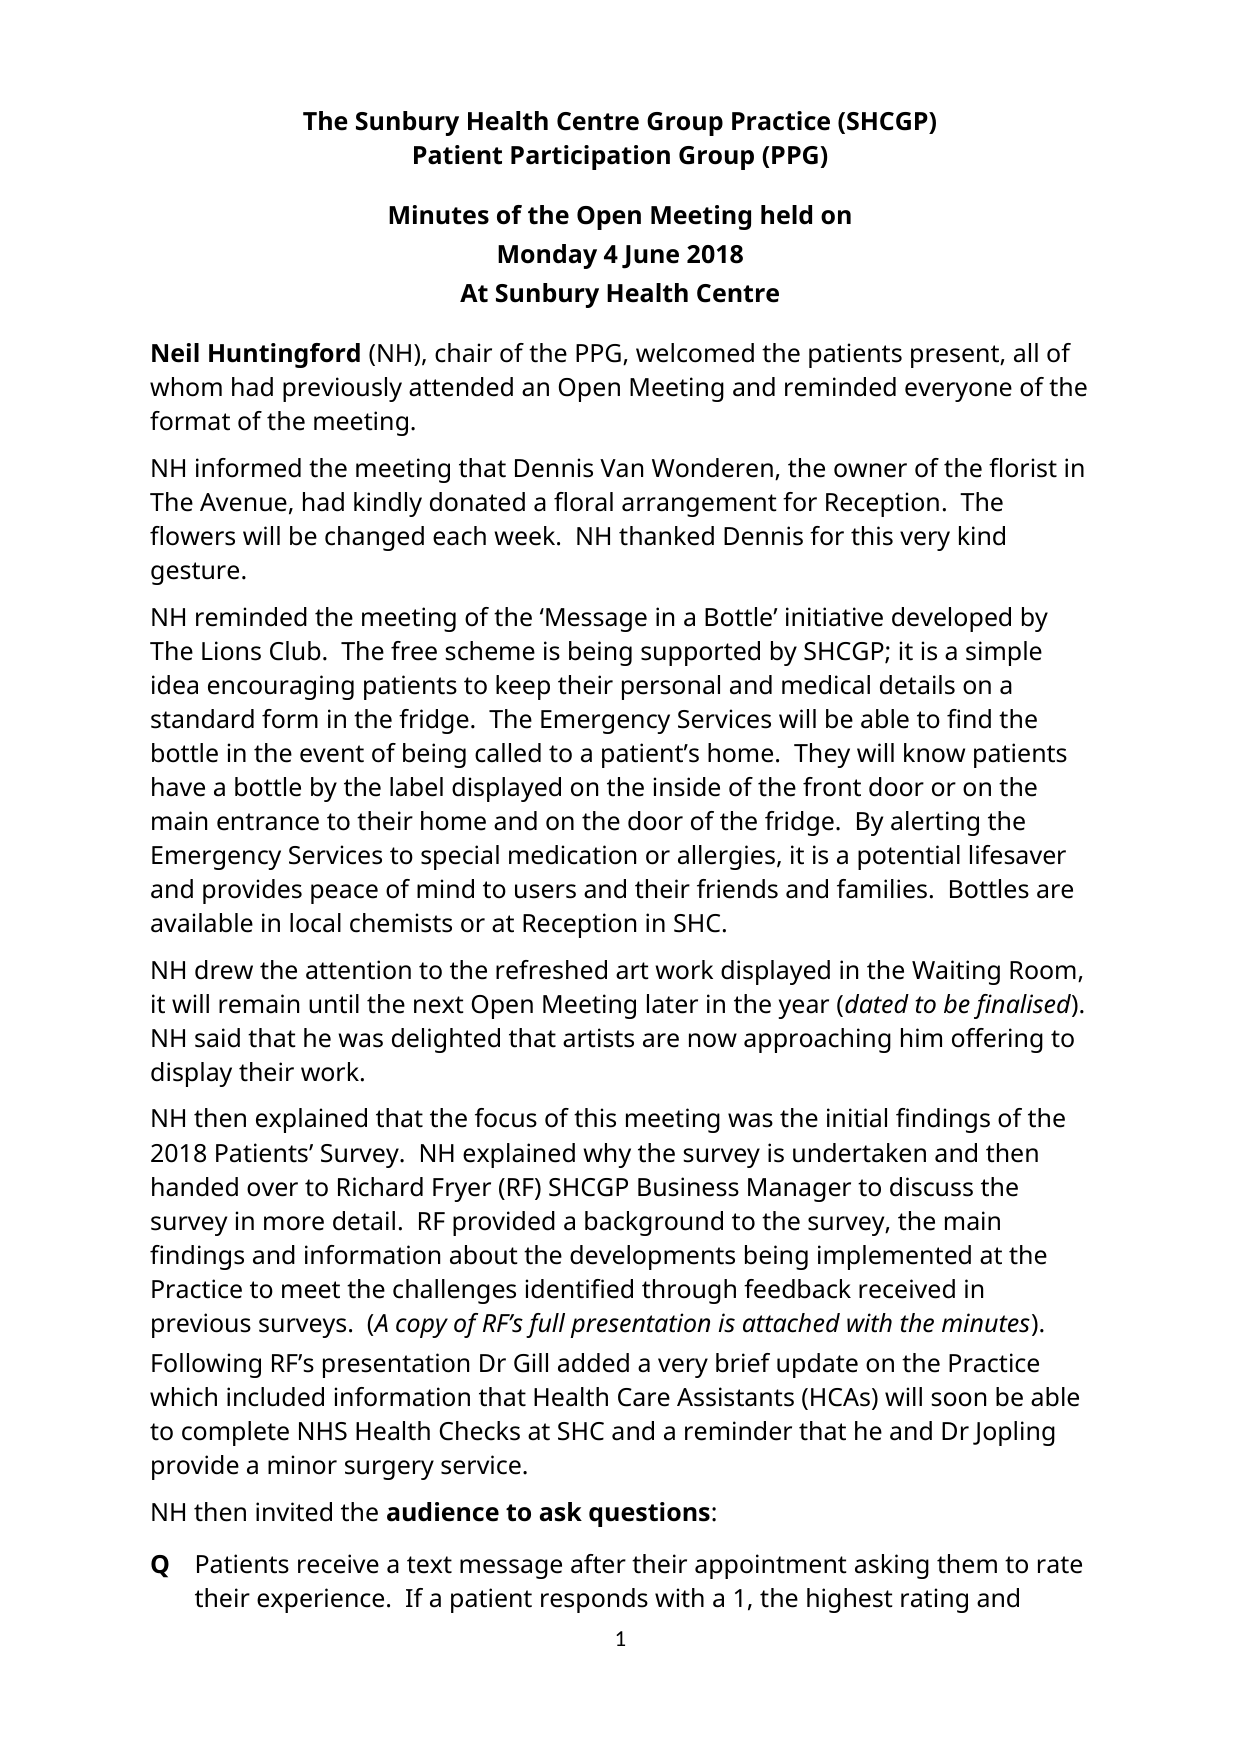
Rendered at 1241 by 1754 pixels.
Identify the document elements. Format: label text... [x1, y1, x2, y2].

text NH then explained that the focus of this meeting was the initial findings of the 2018 Patients’ Survey. NH explained why the survey is undertaken and then handed over to Richard Fryer (RF) SHCGP Business Manager to discuss the survey in more detail. RF provided a background to the survey, the main findings and information about the developments being implemented at the Practice to meet the challenges identified through feedback received in previous surveys. (A copy of RF’s full presentation is attached with the minutes). [150, 1101, 1090, 1339]
text Following RF’s presentation Dr Gill added a very brief update on the Practice which included information that Health Care Assistants (HCAs) will soon be able to complete NHS Health Checks at SHC and a reminder that he and Dr Jopling provide a minor surgery service. [150, 1346, 1090, 1482]
text Patient Participation Group (PPG) [150, 137, 1090, 172]
text Monday 4 June 2018 [150, 237, 1090, 271]
text NH reminded the meeting of the ‘Message in a Bottle’ initiative developed by The Lions Club. The free scheme is being supported by SHCGP; it is a simple idea encouraging patients to keep their personal and medical details on a standard form in the fridge. The Emergency Services will be able to find the bottle in the event of being called to a patient’s home. They will know patients have a bottle by the label displayed on the inside of the front door or on the main entrance to their home and on the door of the fridge. By alerting the Emergency Services to special medication or allergies, it is a potential lifesaver and provides peace of mind to users and their friends and families. Bottles are available in local chemists or at Reception in SHC. [150, 599, 1090, 940]
text Minutes of the Open Meeting held on [150, 197, 1090, 232]
text At Sunbury Health Centre [150, 276, 1090, 310]
text NH then invited the audience to ask questions: [150, 1494, 1090, 1529]
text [150, 1546, 1090, 1614]
text The Sunbury Health Centre Group Practice (SHCGP) [150, 103, 1090, 137]
text NH informed the meeting that Dennis Van Wonderen, the owner of the florist in The Avenue, had kindly donated a floral arrangement for Reception. The flowers will be changed each week. NH thanked Dennis for this very kind gesture. [150, 451, 1090, 587]
text NH drew the attention to the refreshed art work displayed in the Waiting Room, it will remain until the next Open Meeting later in the year (dated to be finalised). NH said that he was delighted that artists are now approaching him offering to display their work. [150, 952, 1090, 1089]
text Neil Huntingford (NH), chair of the PPG, welcomed the patients present, all of whom had previously attended an Open Meeting and reminded everyone of the format of the meeting. [150, 336, 1090, 438]
